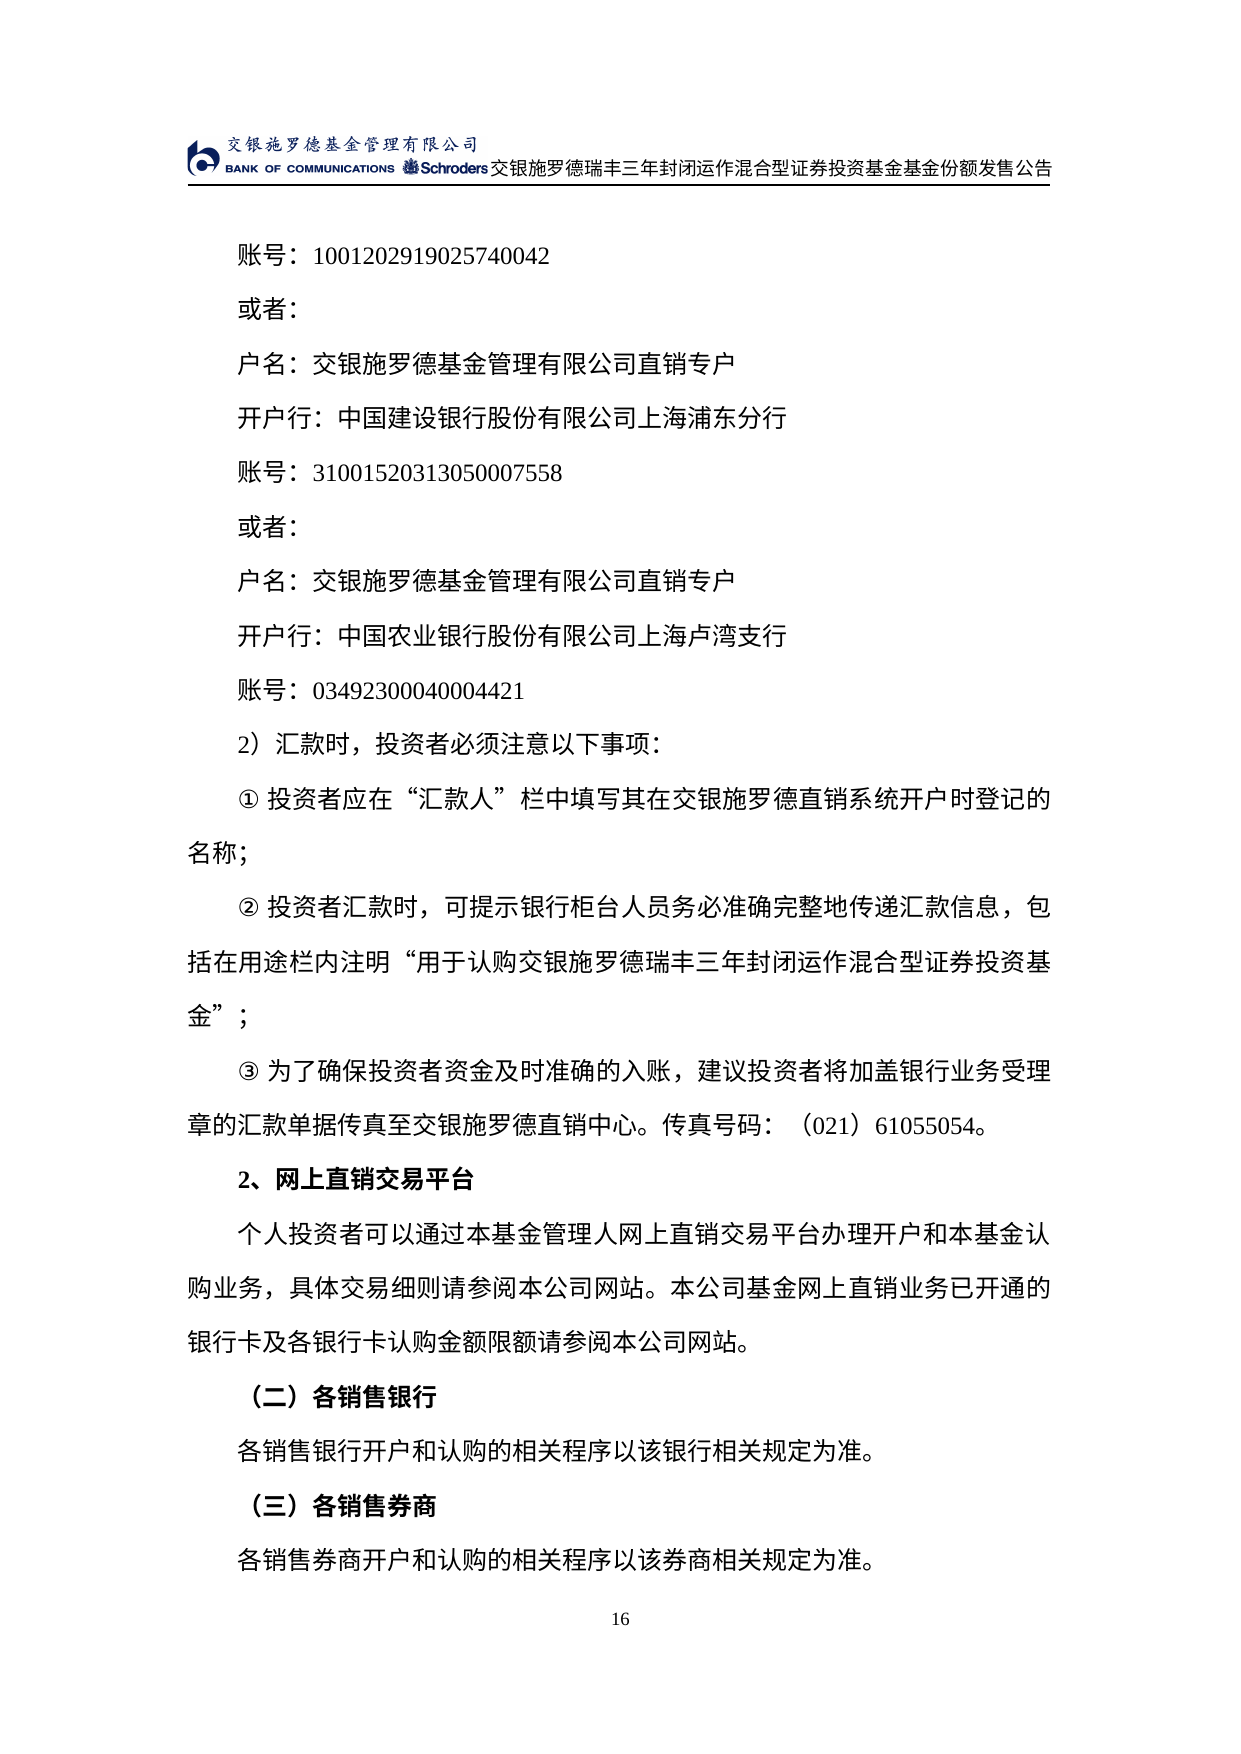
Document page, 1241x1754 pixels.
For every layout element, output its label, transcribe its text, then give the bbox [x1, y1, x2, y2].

text （三）各销售券商 [187, 1486, 1053, 1522]
text 户名：交银施罗德基金管理有限公司直销专户 [187, 344, 1053, 380]
text 户名：交银施罗德基金管理有限公司直销专户 [187, 562, 1053, 598]
text 或者： [187, 290, 1053, 326]
text 个人投资者可以通过本基金管理人网上直销交易平台办理开户和本基金认购业务，具体交易细则请参阅本公司网站。本公司基金网上直销业务已开通的银行卡及各银行卡认购金额限额请参阅本公司网站。 [187, 1214, 1053, 1359]
text ① 投资者应在“汇款人”栏中填写其在交银施罗德直销系统开户时登记的名称； [187, 779, 1053, 870]
text 各销售券商开户和认购的相关程序以该券商相关规定为准。 [187, 1540, 1053, 1577]
text 开户行：中国建设银行股份有限公司上海浦东分行 [187, 398, 1053, 435]
text （二）各销售银行 [187, 1377, 1053, 1413]
text 或者： [187, 507, 1053, 543]
text ② 投资者汇款时，可提示银行柜台人员务必准确完整地传递汇款信息，包括在用途栏内注明“用于认购交银施罗德瑞丰三年封闭运作混合型证券投资基金”； [187, 888, 1053, 1033]
picture [187, 136, 488, 176]
text 2、网上直销交易平台 [187, 1160, 1053, 1196]
text 各销售银行开户和认购的相关程序以该银行相关规定为准。 [187, 1432, 1053, 1468]
text 账号：1001202919025740042 [187, 235, 1053, 272]
text 开户行：中国农业银行股份有限公司上海卢湾支行 [187, 616, 1053, 652]
text 账号：31001520313050007558 [187, 453, 1053, 489]
text 账号：03492300040004421 [187, 670, 1053, 707]
text 2）汇款时，投资者必须注意以下事项： [187, 725, 1053, 761]
text ③ 为了确保投资者资金及时准确的入账，建议投资者将加盖银行业务受理章的汇款单据传真至交银施罗德直销中心。传真号码：（021）61055054。 [187, 1051, 1053, 1142]
